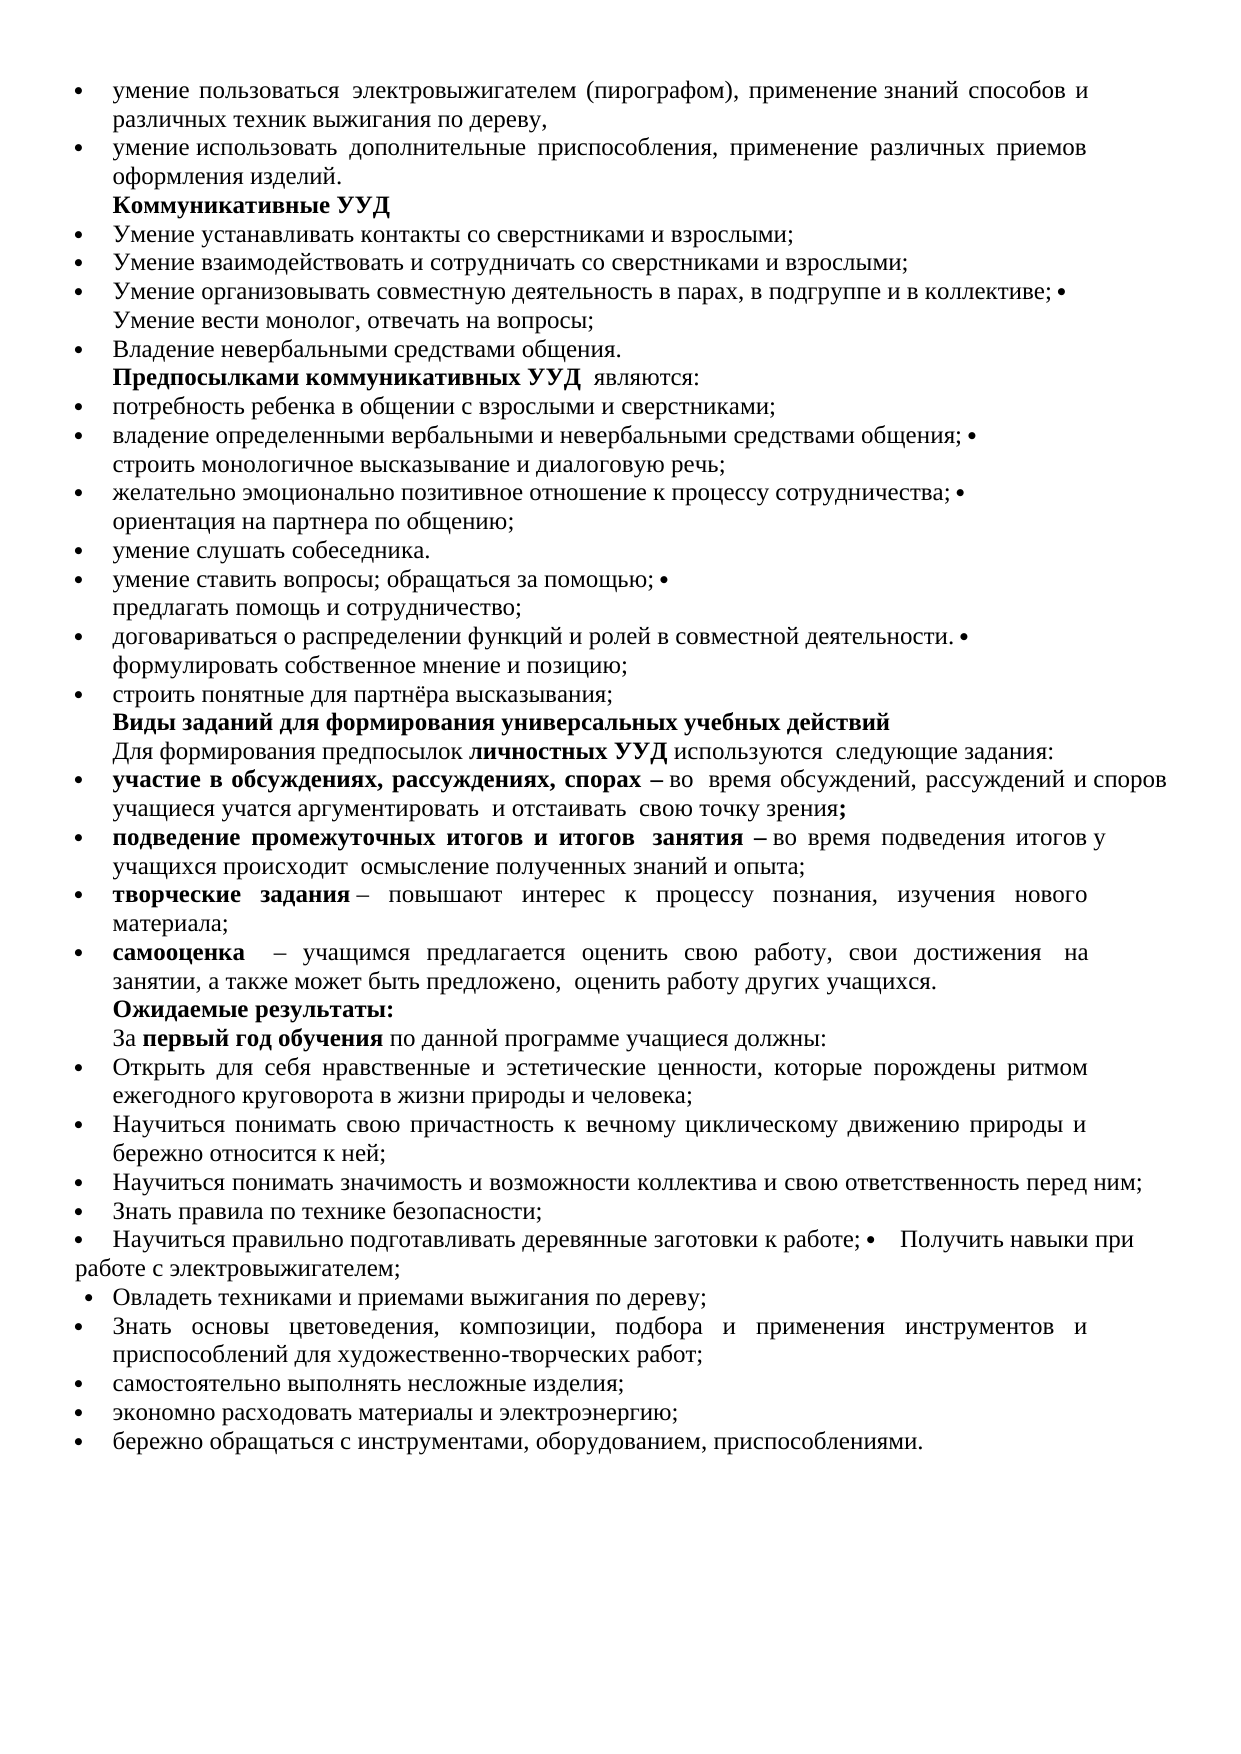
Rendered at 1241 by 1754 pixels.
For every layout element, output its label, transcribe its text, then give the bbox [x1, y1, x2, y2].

text  желательно эмоционально позитивное отношение к процессу сотрудничества;  ориентация на партнера по общению; [75, 477, 1033, 535]
text  потребность ребенка в общении с взрослыми и сверстниками; [75, 391, 1167, 420]
text  умение использовать дополнительные приспособления, применение различных приемов оформления изделий. [75, 132, 1170, 190]
text За первый год обучения по данной программе учащиеся должны: [112, 1023, 1167, 1052]
text  Владение невербальными средствами общения. Предпосылками коммуникативных УУД являются: [75, 334, 785, 391]
text Для формирования предпосылок личностных УУД используются следующие задания: [112, 736, 1167, 764]
text  умение ставить вопросы; обращаться за помощью;  предлагать помощь и сотрудничество; [75, 564, 738, 621]
text Виды заданий для формирования универсальных учебных действий [112, 708, 1167, 736]
text  подведение промежуточных итогов и итогов занятия – во время подведения итогов у учащихся происходит осмысление полученных знаний и опыта; [75, 822, 1171, 879]
text  владение определенными вербальными и невербальными средствами общения;  строить монологичное высказывание и диалоговую речь; [75, 420, 1046, 477]
text  Научиться понимать значимость и возможности коллектива и свою ответственность перед ним; [75, 1167, 1171, 1196]
text  строить понятные для партнёра высказывания; [75, 679, 1167, 707]
text  Научиться правильно подготавливать деревянные заготовки к работе;  Получить навыки при работе с электровыжигателем; [75, 1224, 1167, 1282]
text  Умение организовывать совместную деятельность в парах, в подгруппе и в коллективе;  Умение вести монолог, отвечать на вопросы; [75, 276, 1134, 334]
text  Умение взаимодействовать и сотрудничать со сверстниками и взрослыми; [75, 247, 1167, 276]
text  творческие задания – повышают интерес к процессу познания, изучения нового материала; [75, 879, 1170, 937]
text  Научиться понимать свою причастность к вечному циклическому движению природы и бережно относится к ней; [75, 1109, 1170, 1167]
text  самостоятельно выполнять несложные изделия; [75, 1368, 1167, 1397]
text  Овладеть техниками и приемами выжигания по дереву; [75, 1282, 1167, 1311]
text  умение слушать собеседника. [75, 535, 1167, 564]
text Ожидаемые результаты: [112, 995, 1167, 1023]
text  Открыть для себя нравственные и эстетические ценности, которые порождены ритмом ежегодного круговорота в жизни природы и человека; [75, 1052, 1170, 1109]
text  договариваться о распределении функций и ролей в совместной деятельности.  формулировать собственное мнение и позицию; [75, 621, 1037, 679]
text  умение пользоваться электровыжигателем (пирографом), применение знаний способов и различных техник выжигания по дереву, [75, 75, 1171, 132]
text  Знать основы цветоведения, композиции, подбора и применения инструментов и приспособлений для художественно-творческих работ; [75, 1311, 1170, 1368]
text  самооценка – учащимся предлагается оценить свою работу, свои достижения на занятии, а также может быть предложено, оценить работу других учащихся. [75, 937, 1171, 994]
text  Умение устанавливать контакты со сверстниками и взрослыми; [75, 219, 1167, 247]
text Коммуникативные УУД [112, 191, 1167, 219]
text  участие в обсуждениях, рассуждениях, спорах – во время обсуждений, рассуждений и споров учащиеся учатся аргументировать и отстаивать свою точку зрения; [75, 764, 1171, 822]
text  бережно обращаться с инструментами, оборудованием, приспособлениями. [75, 1426, 1167, 1454]
text  Знать правила по технике безопасности; [75, 1196, 1167, 1224]
text  экономно расходовать материалы и электроэнергию; [75, 1397, 1167, 1426]
